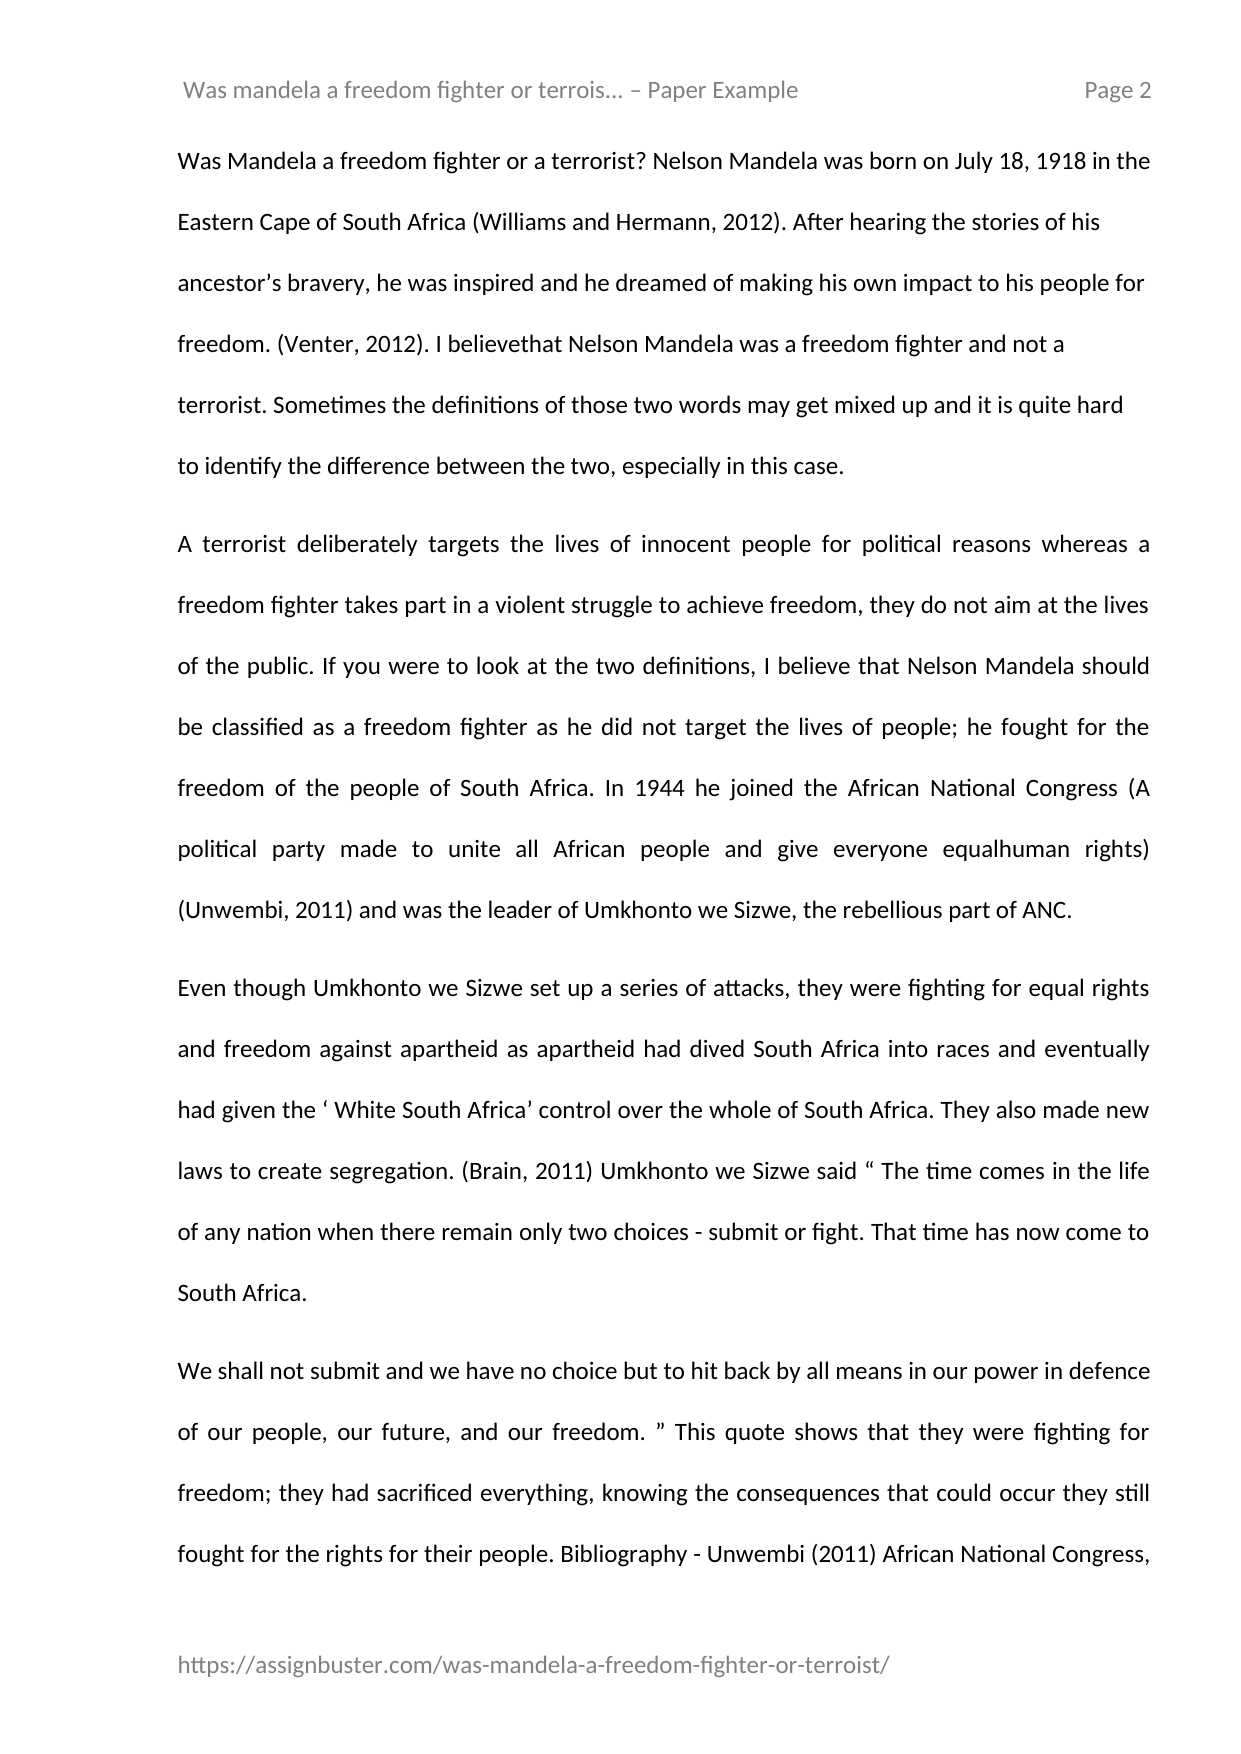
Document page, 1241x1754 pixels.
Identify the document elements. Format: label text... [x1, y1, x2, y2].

text A terrorist deliberately targets the lives of innocent people for political reasons whereas a freedom fighter takes part in a violent struggle to achieve freedom, they do not aim at the lives of the public. If you were to look at the two definitions, I believe that Nelson Mandela should be classified as a freedom fighter as he did not target the lives of people; he fought for the freedom of the people of South Africa. In 1944 he joined the African National Congress (A political party made to unite all African people and give everyone equalhuman rights) (Unwembi, 2011) and was the leader of Umkhonto we Sizwe, the rebellious part of ANC. [177, 528, 1152, 925]
text Even though Umkhonto we Sizwe set up a series of attacks, they were fighting for equal rights and freedom against apartheid as apartheid had dived South Africa into races and eventually had given the ‘ White South Africa’ control over the whole of South Africa. They also made new laws to create segregation. (Brain, 2011) Umkhonto we Sizwe said “ The time comes in the life of any nation when there remain only two choices - submit or fight. That time has now come to South Africa. [177, 972, 1152, 1308]
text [177, 1355, 1152, 1568]
text Was Mandela a freedom fighter or a terrorist? Nelson Mandela was born on July 18, 1918 in the Eastern Cape of South Africa (Williams and Hermann, 2012). After hearing the stories of his ancestor’s bravery, he was inspired and he dreamed of making his own impact to his people for freedom. (Venter, 2012). I believethat Nelson Mandela was a freedom fighter and not a terrorist. Sometimes the definitions of those two words may get mixed up and it is quite hard to identify the difference between the two, especially in this case. [177, 145, 1152, 481]
